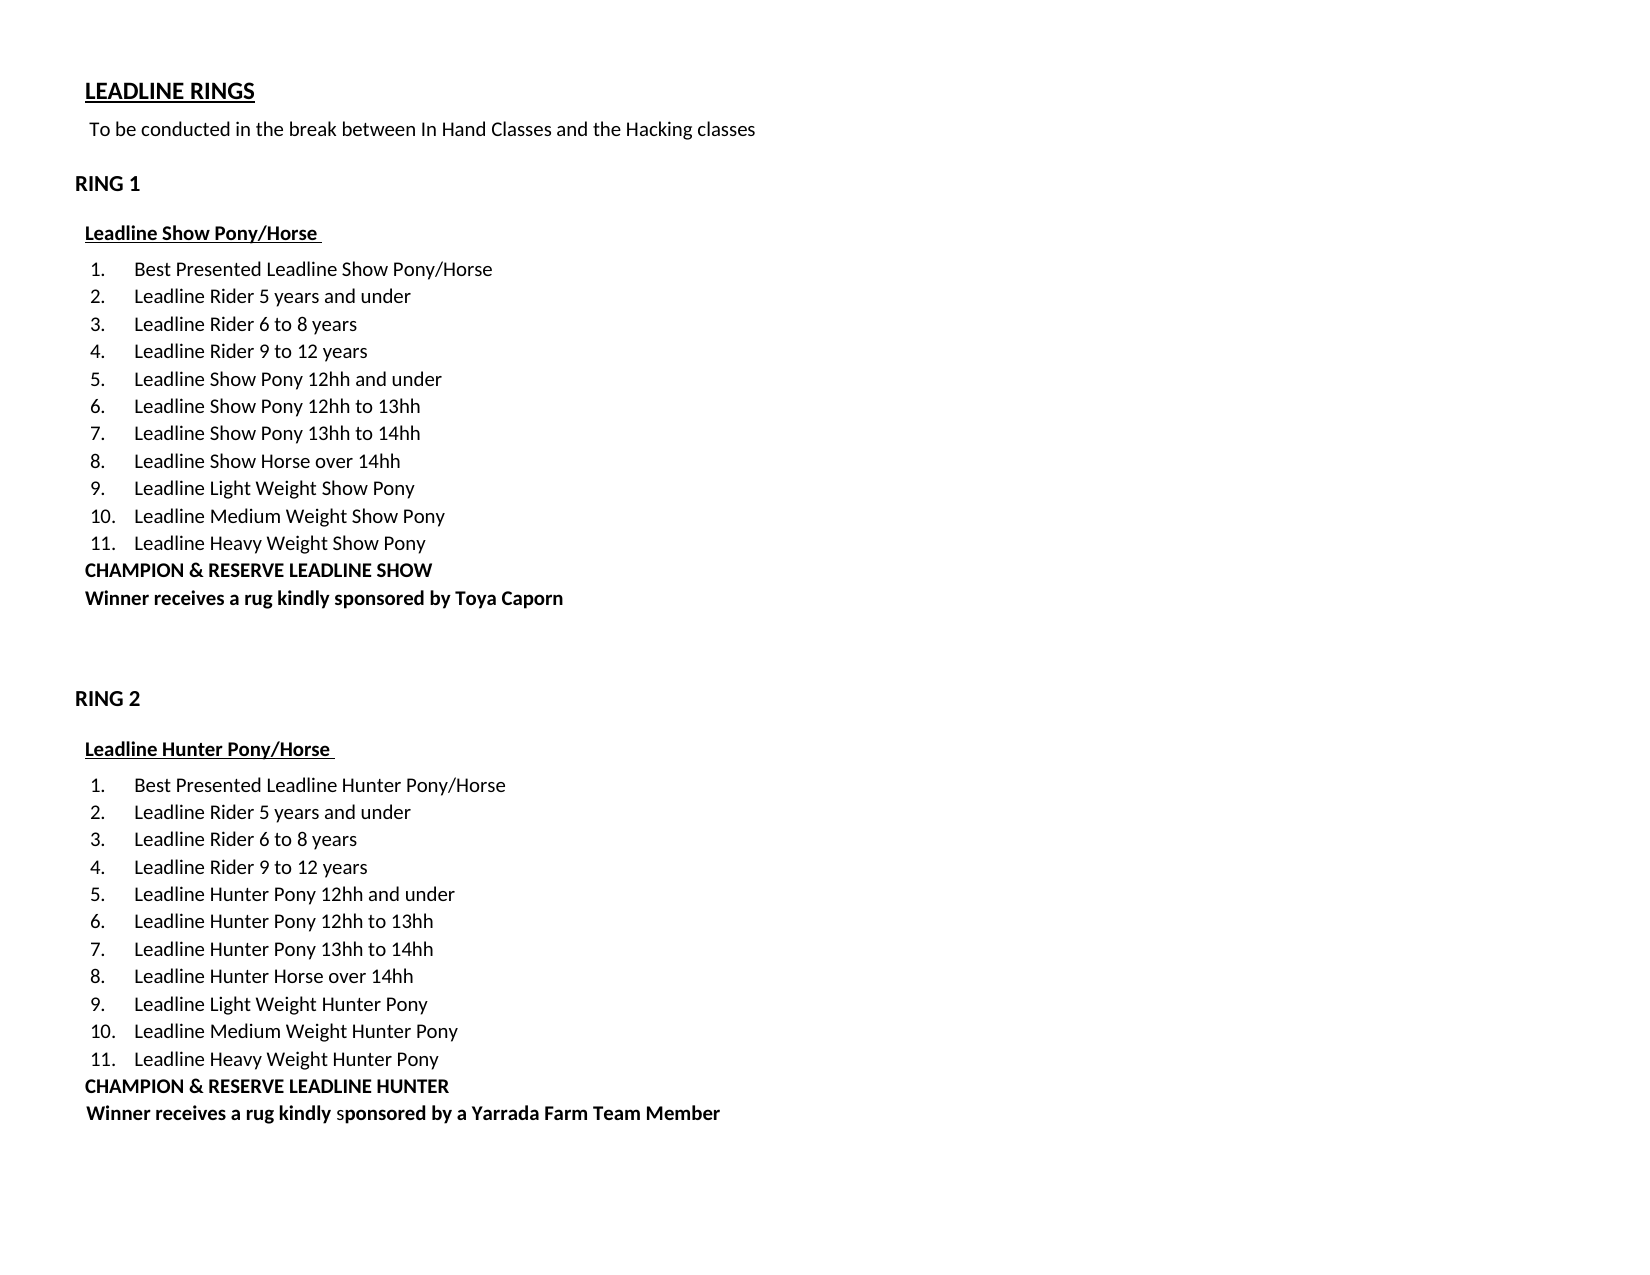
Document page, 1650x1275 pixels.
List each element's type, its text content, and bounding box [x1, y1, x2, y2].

list Leadline Show Pony 12hh and under [90, 366, 787, 391]
list Leadline Heavy Weight Hunter Pony [90, 1046, 787, 1071]
list Leadline Rider 5 years and under [90, 284, 787, 309]
list Leadline Hunter Pony 12hh and under [90, 881, 787, 907]
text Winner receives a rug kindly sponsored by a Yarrada Farm Team Member [86, 1101, 787, 1126]
subtitle Leadline Hunter Pony/Horse [85, 736, 787, 761]
list Leadline Medium Weight Hunter Pony [90, 1018, 787, 1044]
subtitle Leadline Show Pony/Horse [85, 220, 787, 246]
list Leadline Rider 9 to 12 years [90, 854, 787, 879]
list Leadline Hunter Pony 12hh to 13hh [90, 909, 787, 934]
text CHAMPION & RESERVE LEADLINE SHOW [85, 558, 787, 583]
list Leadline Rider 9 to 12 years [90, 338, 787, 364]
list Leadline Rider 5 years and under [90, 799, 787, 824]
text RING 1 [75, 169, 591, 197]
text Winner receives a rug kindly sponsored by Toya Caporn [85, 585, 787, 610]
list Leadline Hunter Horse over 14hh [90, 963, 787, 989]
list Leadline Rider 6 to 8 years [90, 827, 787, 852]
list Leadline Show Pony 13hh to 14hh [90, 421, 787, 446]
text RING 2 [75, 684, 591, 712]
subtitle LEADLINE RINGS [85, 75, 787, 106]
list Leadline Heavy Weight Show Pony [90, 530, 787, 556]
subtitle To be conducted in the break between In Hand Classes and the Hacking classes [84, 117, 787, 142]
list Best Presented Leadline Hunter Pony/Horse [90, 772, 787, 797]
list Leadline Show Horse over 14hh [90, 448, 787, 473]
text CHAMPION & RESERVE LEADLINE HUNTER [85, 1073, 787, 1098]
list Leadline Show Pony 12hh to 13hh [90, 393, 787, 419]
list Leadline Light Weight Show Pony [90, 475, 787, 501]
list Leadline Light Weight Hunter Pony [90, 991, 787, 1016]
list Leadline Rider 6 to 8 years [90, 311, 787, 336]
list Leadline Medium Weight Show Pony [90, 503, 787, 528]
list Leadline Hunter Pony 13hh to 14hh [90, 936, 787, 962]
list Best Presented Leadline Show Pony/Horse [90, 256, 787, 282]
